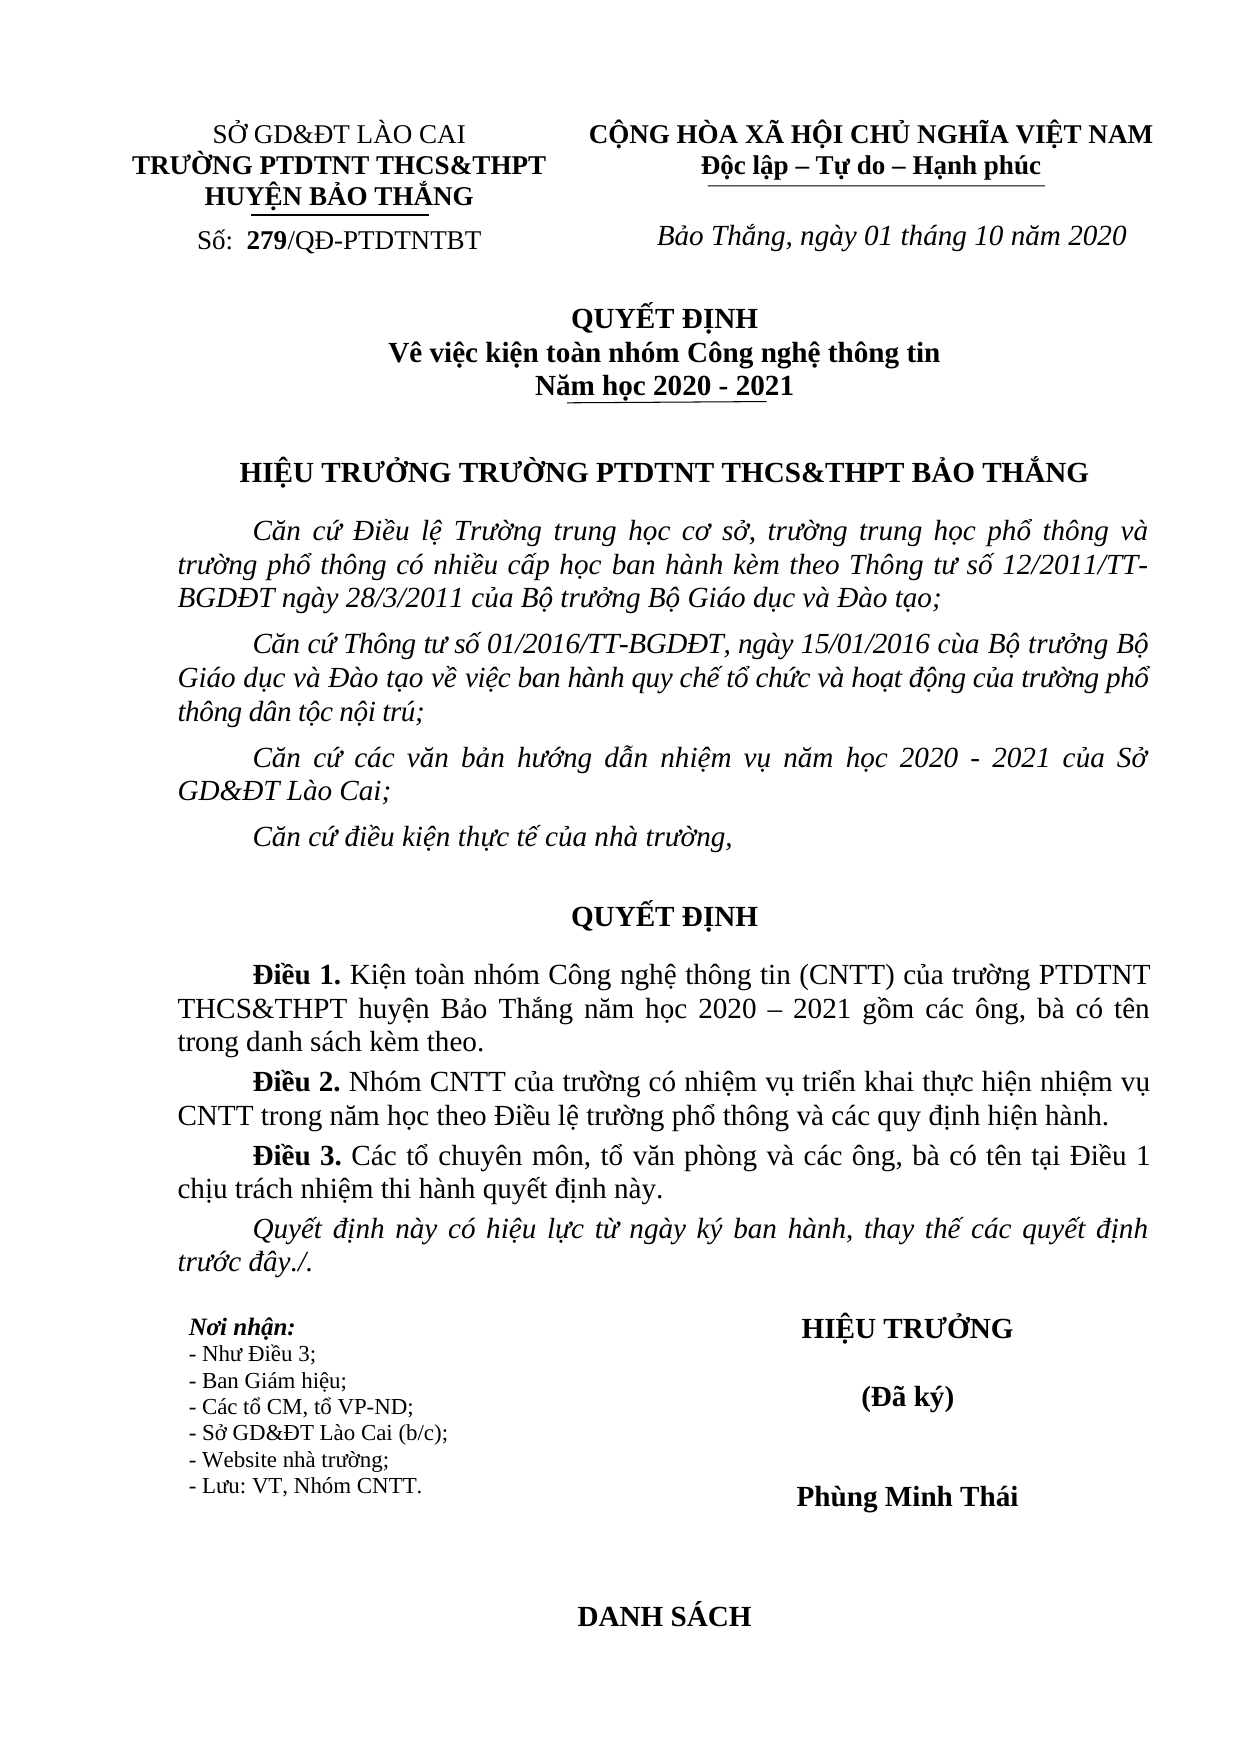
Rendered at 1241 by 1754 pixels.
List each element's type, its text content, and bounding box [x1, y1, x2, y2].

text Năm học 2020 - 2021 [177, 368, 1152, 402]
text Căn cứ Điều lệ Trường trung học cơ sở, trường trung học phổ thông và trường phổ thông có nhiều cấp học ban hành kèm theo Thông tư số 12/2011/TT-BGDĐT ngày 28/3/2011 của Bộ trưởng Bộ Giáo dục và Đào tạo; [177, 513, 1152, 614]
table_header SỞ GD&ĐT LÀO CAI TRƯỜNG PTDTNT THCS&THPT HUYỆN BẢO THẮNG [103, 118, 575, 212]
table_header Nơi nhận: - Như Điều 3; - Ban Giám hiệu; - Các tổ CM, tổ VP-ND; - Sở GD&ĐT Lào Cai (b/c); - Website nhà trường; - Lưu: VT, Nhóm CNTT. [177, 1312, 663, 1513]
text QUYẾT ĐỊNH [177, 899, 1152, 932]
table_header CỘNG HÒA XÃ HỘI CHỦ NGHĨA VIỆT NAM Độc lập – Tự do – Hạnh phúc [575, 118, 1167, 212]
text Điều 1. Kiện toàn nhóm Công nghệ thông tin (CNTT) của trường PTDTNT THCS&THPT huyện Bảo Thắng năm học 2020 – 2021 gồm các ông, bà có tên trong danh sách kèm theo. [177, 957, 1152, 1058]
text Điều 2. Nhóm CNTT của trường có nhiệm vụ triển khai thực hiện nhiệm vụ CNTT trong năm học theo Điều lệ trường phổ thông và các quy định hiện hành. [177, 1064, 1152, 1131]
text Vê việc kiện toàn nhóm Công nghệ thông tin [177, 335, 1152, 368]
table_cell Bảo Thắng, ngày 01 tháng 10 năm 2020 [575, 212, 1210, 268]
table_header HIỆU TRƯỞNG (Đã ký) Phùng Minh Thái [663, 1312, 1152, 1513]
text DANH SÁCH [177, 1599, 1152, 1632]
text Điều 3. Các tổ chuyên môn, tổ văn phòng và các ông, bà có tên tại Điều 1 chịu trách nhiệm thi hành quyết định này. [177, 1138, 1152, 1205]
text QUYẾT ĐỊNH [177, 301, 1152, 335]
text HIỆU TRƯỞNG TRƯỜNG PTDTNT THCS&THPT BẢO THẮNG [177, 455, 1152, 488]
text Căn cứ các văn bản hướng dẫn nhiệm vụ năm học 2020 - 2021 của Sở GD&ĐT Lào Cai; [177, 740, 1152, 807]
table_cell Số: 279/QĐ-PTDTNTBT [103, 212, 575, 268]
text Quyết định này có hiệu lực từ ngày ký ban hành, thay thế các quyết định trước đây./. [177, 1211, 1152, 1278]
text Căn cứ Thông tư số 01/2016/TT-BGDĐT, ngày 15/01/2016 cùa Bộ trưởng Bộ Giáo dục và Đào tạo về việc ban hành quy chế tổ chức và hoạt động của trường phổ thông dân tộc nội trú; [177, 627, 1152, 727]
text Căn cứ điều kiện thực tế của nhà trường, [177, 819, 1152, 853]
